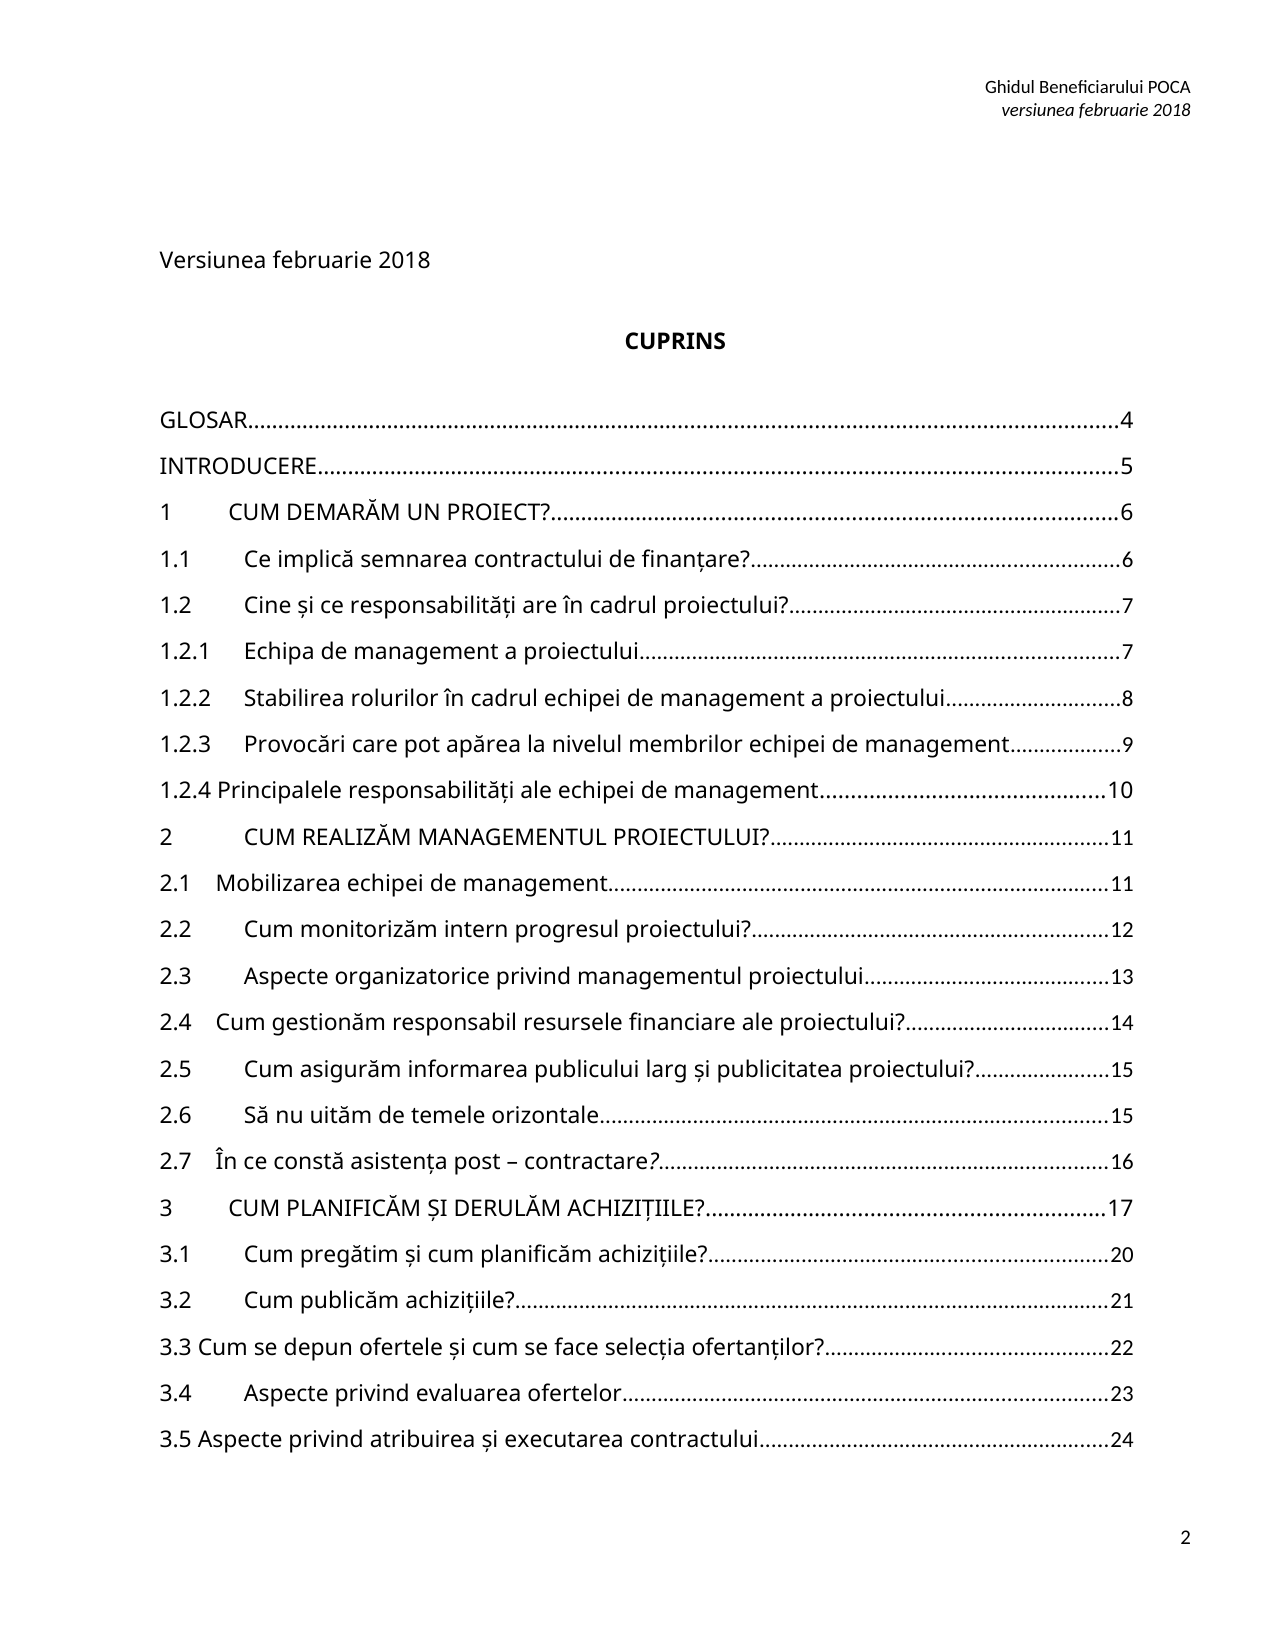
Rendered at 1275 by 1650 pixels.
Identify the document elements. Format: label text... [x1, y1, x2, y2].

text INTRODUCERE 5 [159, 450, 1191, 481]
text 3 CUM PLANIFICĂM ȘI DERULĂM ACHIZIȚIILE? 17 [159, 1192, 1191, 1223]
text 2.2 Cum monitorizăm intern progresul proiectului? 12 [159, 913, 1191, 945]
text 2.6 Să nu uităm de temele orizontale 15 [159, 1099, 1191, 1130]
text 1.1 Ce implică semnarea contractului de finanțare? 6 [159, 543, 1191, 574]
text 2.7 În ce constă asistența post – contractare? 16 [159, 1145, 1191, 1176]
text 2.4 Cum gestionăm responsabil resursele financiare ale proiectului? 14 [159, 1006, 1191, 1037]
text 3.5 Aspecte privind atribuirea și executarea contractului 24 [159, 1423, 1191, 1454]
text 3.2 Cum publicăm achizițiile? 21 [159, 1284, 1191, 1316]
text 3.1 Cum pregătim și cum planificăm achizițiile? 20 [159, 1238, 1191, 1269]
text 2.3 Aspecte organizatorice privind managementul proiectului 13 [159, 960, 1191, 991]
text 1.2 Cine și ce responsabilități are în cadrul proiectului? 7 [159, 589, 1191, 620]
text 2.5 Cum asigurăm informarea publicului larg și publicitatea proiectului? 15 [159, 1052, 1191, 1084]
text 3.4 Aspecte privind evaluarea ofertelor 23 [159, 1377, 1191, 1408]
text 2.1 Mobilizarea echipei de management 11 [159, 867, 1191, 898]
text 1 CUM DEMARĂM UN PROIECT? 6 [159, 496, 1191, 527]
text 1.2.3 Provocări care pot apărea la nivelul membrilor echipei de management 9 [159, 728, 1191, 759]
subtitle CUPRINS [159, 325, 1191, 356]
text GLOSAR 4 [159, 403, 1191, 435]
subtitle Versiunea februarie 2018 [159, 244, 1191, 275]
text 1.2.4 Principalele responsabilități ale echipei de management 10 [159, 774, 1191, 806]
text 2 CUM REALIZĂM MANAGEMENTUL PROIECTULUI? 11 [159, 821, 1191, 852]
text 3.3 Cum se depun ofertele și cum se face selecția ofertanților? 22 [159, 1331, 1191, 1362]
text 1.2.2 Stabilirea rolurilor în cadrul echipei de management a proiectului 8 [159, 682, 1191, 713]
text 1.2.1 Echipa de management a proiectului 7 [159, 635, 1191, 667]
